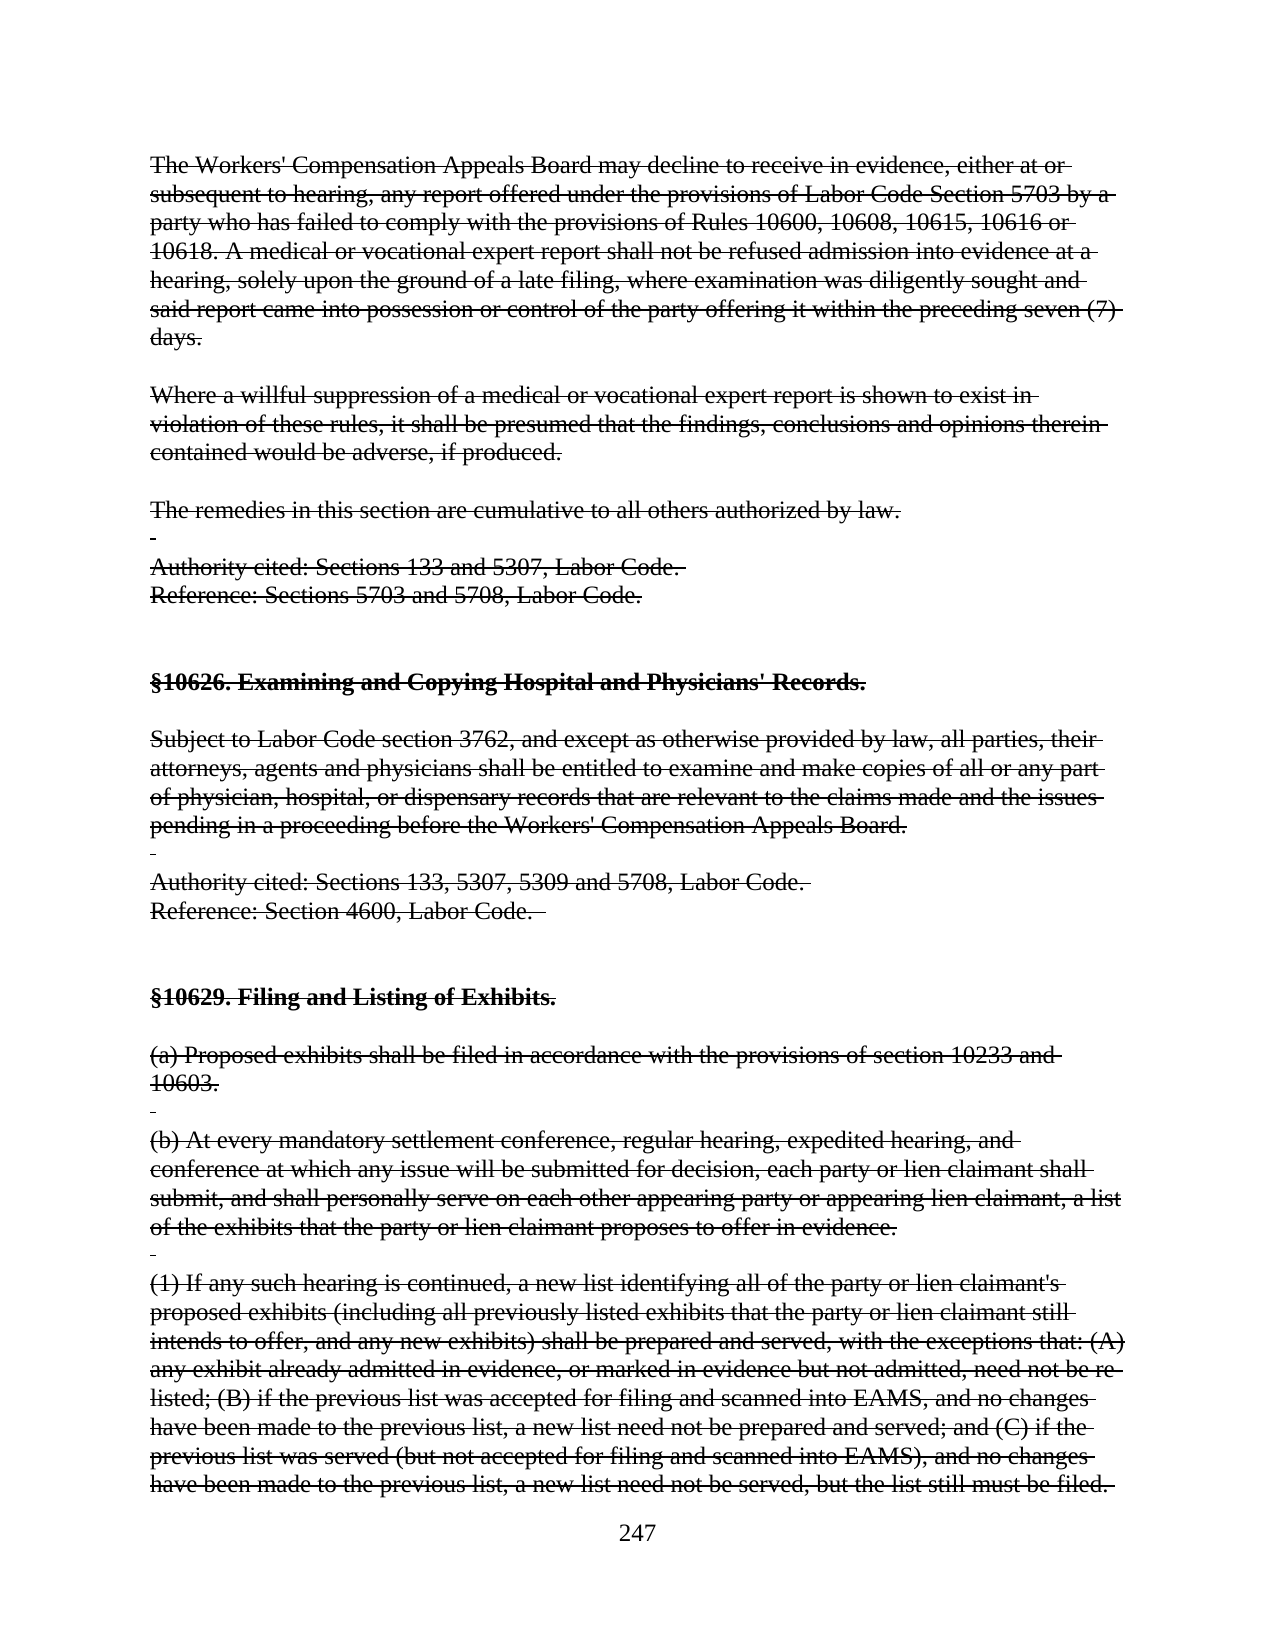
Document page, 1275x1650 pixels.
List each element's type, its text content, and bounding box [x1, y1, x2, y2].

text §10629. Filing and Listing of Exhibits. [150, 982, 1125, 1011]
text (1) If any such hearing is continued, a new list identifying all of the party or lien claimant's proposed exhibits (including all previously listed exhibits that the party or lien claimant still intends to offer, and any new exhibits) shall be prepared and served, with the exceptions that: (A) any exhibit already admitted in evidence, or marked in evidence but not admitted, need not be re-listed; (B) if the previous list was accepted for filing and scanned into EAMS, and no changes have been made to the previous list, a new list need not be prepared and served; and (C) if the previous list was served (but not accepted for filing and scanned into EAMS), and no changes have been made to the previous list, a new list need not be served, but the list still must be filed. [150, 1343, 1125, 1498]
text Authority cited: Sections 133, 5307, 5309 and 5708, Labor Code. [150, 867, 1125, 896]
text Where a willful suppression of a medical or vocational expert report is shown to exist in violation of these rules, it shall be presumed that the findings, conclusions and opinions therein contained would be adverse, if produced. [150, 380, 1125, 466]
text Reference: Section 4600, Labor Code. [150, 896, 1125, 925]
text Reference: Sections 5703 and 5708, Labor Code. [150, 581, 1125, 609]
text (a) Proposed exhibits shall be filed in accordance with the provisions of section 10233 and 10603. [150, 1040, 1125, 1097]
text §10626. Examining and Copying Hospital and Physicians' Records. [150, 667, 1125, 696]
text The Workers' Compensation Appeals Board may decline to receive in evidence, either at or subsequent to hearing, any report offered under the provisions of Labor Code Section 5703 by a party who has failed to comply with the provisions of Rules 10600, 10608, 10615, 10616 or 10618. A medical or vocational expert report shall not be refused admission into evidence at a hearing, solely upon the ground of a late filing, where examination was diligently sought and said report came into possession or control of the party offering it within the preceding seven (7) days. [150, 150, 1125, 351]
text Subject to Labor Code section 3762, and except as otherwise provided by law, all parties, their attorneys, agents and physicians shall be entitled to examine and make copies of all or any part of physician, hospital, or dispensary records that are relevant to the claims made and the issues pending in a proceeding before the Workers' Compensation Appeals Board. [150, 724, 1125, 839]
text Authority cited: Sections 133 and 5307, Labor Code. [150, 552, 1125, 581]
text (1) If any such hearing is continued, a new list identifying all of the party or lien claimant's proposed exhibits (including all previously listed exhibits that the party or lien claimant still intends to offer, and any new exhibits) shall be prepared and served, with the exceptions that: (A) any exhibit already admitted in evidence, or marked in evidence but not admitted, need not be re-listed; (B) if the previous list was accepted for filing and scanned into EAMS, and no changes have been made to the previous list, a new list need not be prepared and served; and (C) if the previous list was served (but not accepted for filing and scanned into EAMS), and no changes have been made to the previous list, a new list need not be served, but the list still must be filed. [150, 1268, 1125, 1341]
text The remedies in this section are cumulative to all others authorized by law. [150, 495, 1125, 524]
text (b) At every mandatory settlement conference, regular hearing, expedited hearing, and conference at which any issue will be submitted for decision, each party or lien claimant shall submit, and shall personally serve on each other appearing party or appearing lien claimant, a list of the exhibits that the party or lien claimant proposes to offer in evidence. [150, 1125, 1125, 1240]
